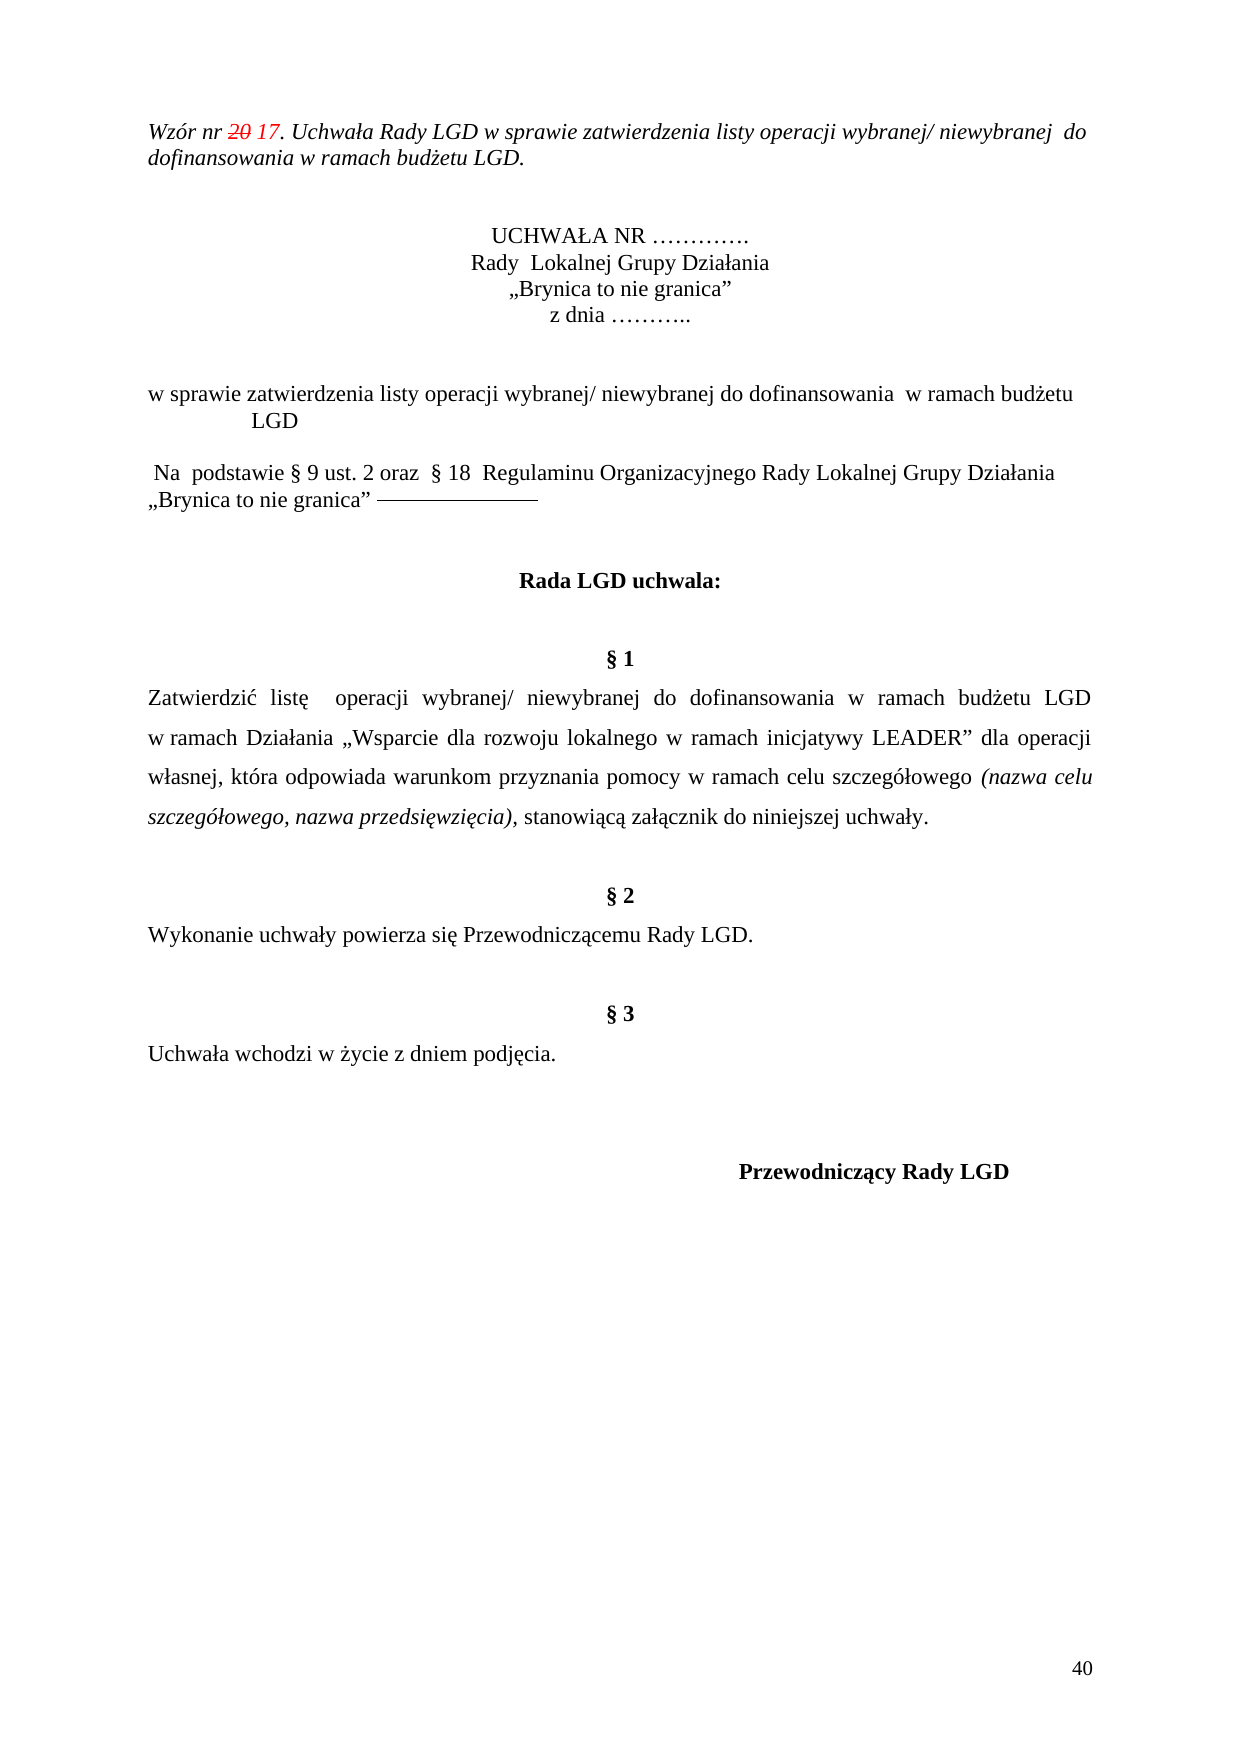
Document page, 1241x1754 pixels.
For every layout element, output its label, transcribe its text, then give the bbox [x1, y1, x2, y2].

text § 2 [148, 882, 1092, 908]
text Rady Lokalnej Grupy Działania [148, 248, 1092, 275]
text UCHWAŁA NR …………. [148, 222, 1092, 248]
text Na podstawie § 9 ust. 2 oraz § 18 Regulaminu Organizacyjnego Rady Lokalnej Grupy Działania „Brynica to nie granica” [148, 459, 1092, 541]
text „Brynica to nie granica” [148, 275, 1092, 301]
text Uchwała wchodzi w życie z dniem podjęcia. [148, 1040, 1092, 1066]
text Przewodniczący Rady LGD [148, 1158, 1092, 1184]
text w sprawie zatwierdzenia listy operacji wybranej/ niewybranej do dofinansowania w ramach budżetu LGD [148, 380, 1092, 433]
text z dnia ……….. [148, 301, 1092, 328]
text § 3 [148, 1000, 1092, 1027]
text Zatwierdzić listę operacji wybranej/ niewybranej do dofinansowania w ramach budżetu LGD w ramach Działania „Wsparcie dla rozwoju lokalnego w ramach inicjatywy LEADER” dla operacji własnej, która odpowiada warunkom przyznania pomocy w ramach celu szczegółowego (nazwa celu szczegółowego, nazwa przedsięwzięcia), stanowiącą załącznik do niniejszej uchwały. [148, 684, 1092, 829]
text § 1 [148, 645, 1092, 671]
text Wykonanie uchwały powierza się Przewodniczącemu Rady LGD. [148, 921, 1092, 948]
text Wzór nr 20 17. Uchwała Rady LGD w sprawie zatwierdzenia listy operacji wybranej/ niewybranej do dofinansowania w ramach budżetu LGD. [148, 118, 1092, 171]
text Rada LGD uchwala: [148, 567, 1092, 593]
